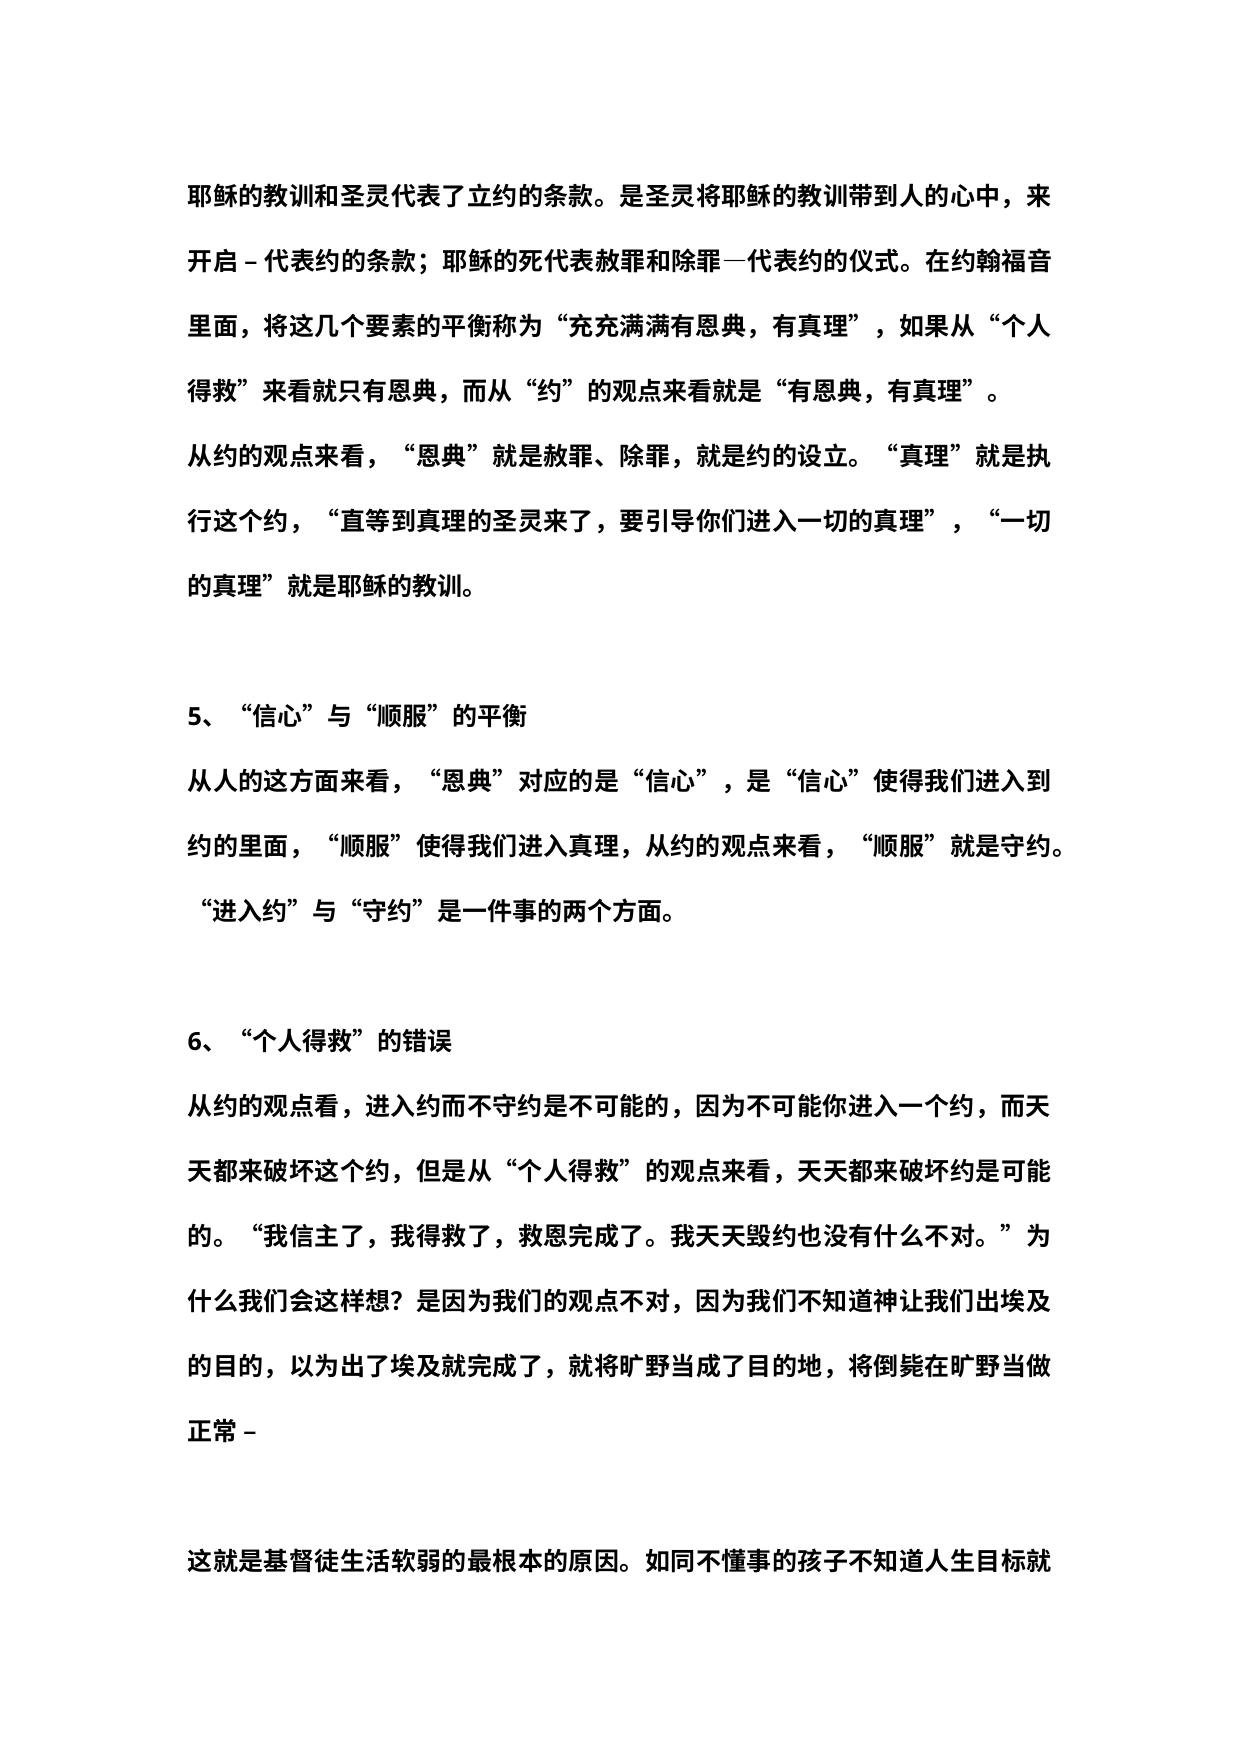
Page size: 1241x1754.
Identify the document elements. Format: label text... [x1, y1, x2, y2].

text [187, 162, 1053, 422]
text 从人的这方面来看，“恩典”对应的是“信心”，是“信心”使得我们进入到约的里面，“顺服”使得我们进入真理，从约的观点来看，“顺服”就是守约。“进入约”与“守约”是一件事的两个方面。 [187, 747, 1053, 942]
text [187, 1527, 1053, 1592]
text 从约的观点看，进入约而不守约是不可能的，因为不可能你进入一个约，而天天都来破坏这个约，但是从“个人得救”的观点来看，天天都来破坏约是可能的。“我信主了，我得救了，救恩完成了。我天天毁约也没有什么不对。”为什么我们会这样想？是因为我们的观点不对，因为我们不知道神让我们出埃及的目的，以为出了埃及就完成了，就将旷野当成了目的地，将倒毙在旷野当做正常 – [187, 1072, 1053, 1462]
text 5、“信心”与“顺服”的平衡 [187, 682, 1053, 747]
text 6、“个人得救”的错误 [187, 1007, 1053, 1072]
text 从约的观点来看，“恩典”就是赦罪、除罪，就是约的设立。“真理”就是执行这个约，“直等到真理的圣灵来了，要引导你们进入一切的真理”，“一切的真理”就是耶稣的教训。 [187, 422, 1053, 617]
